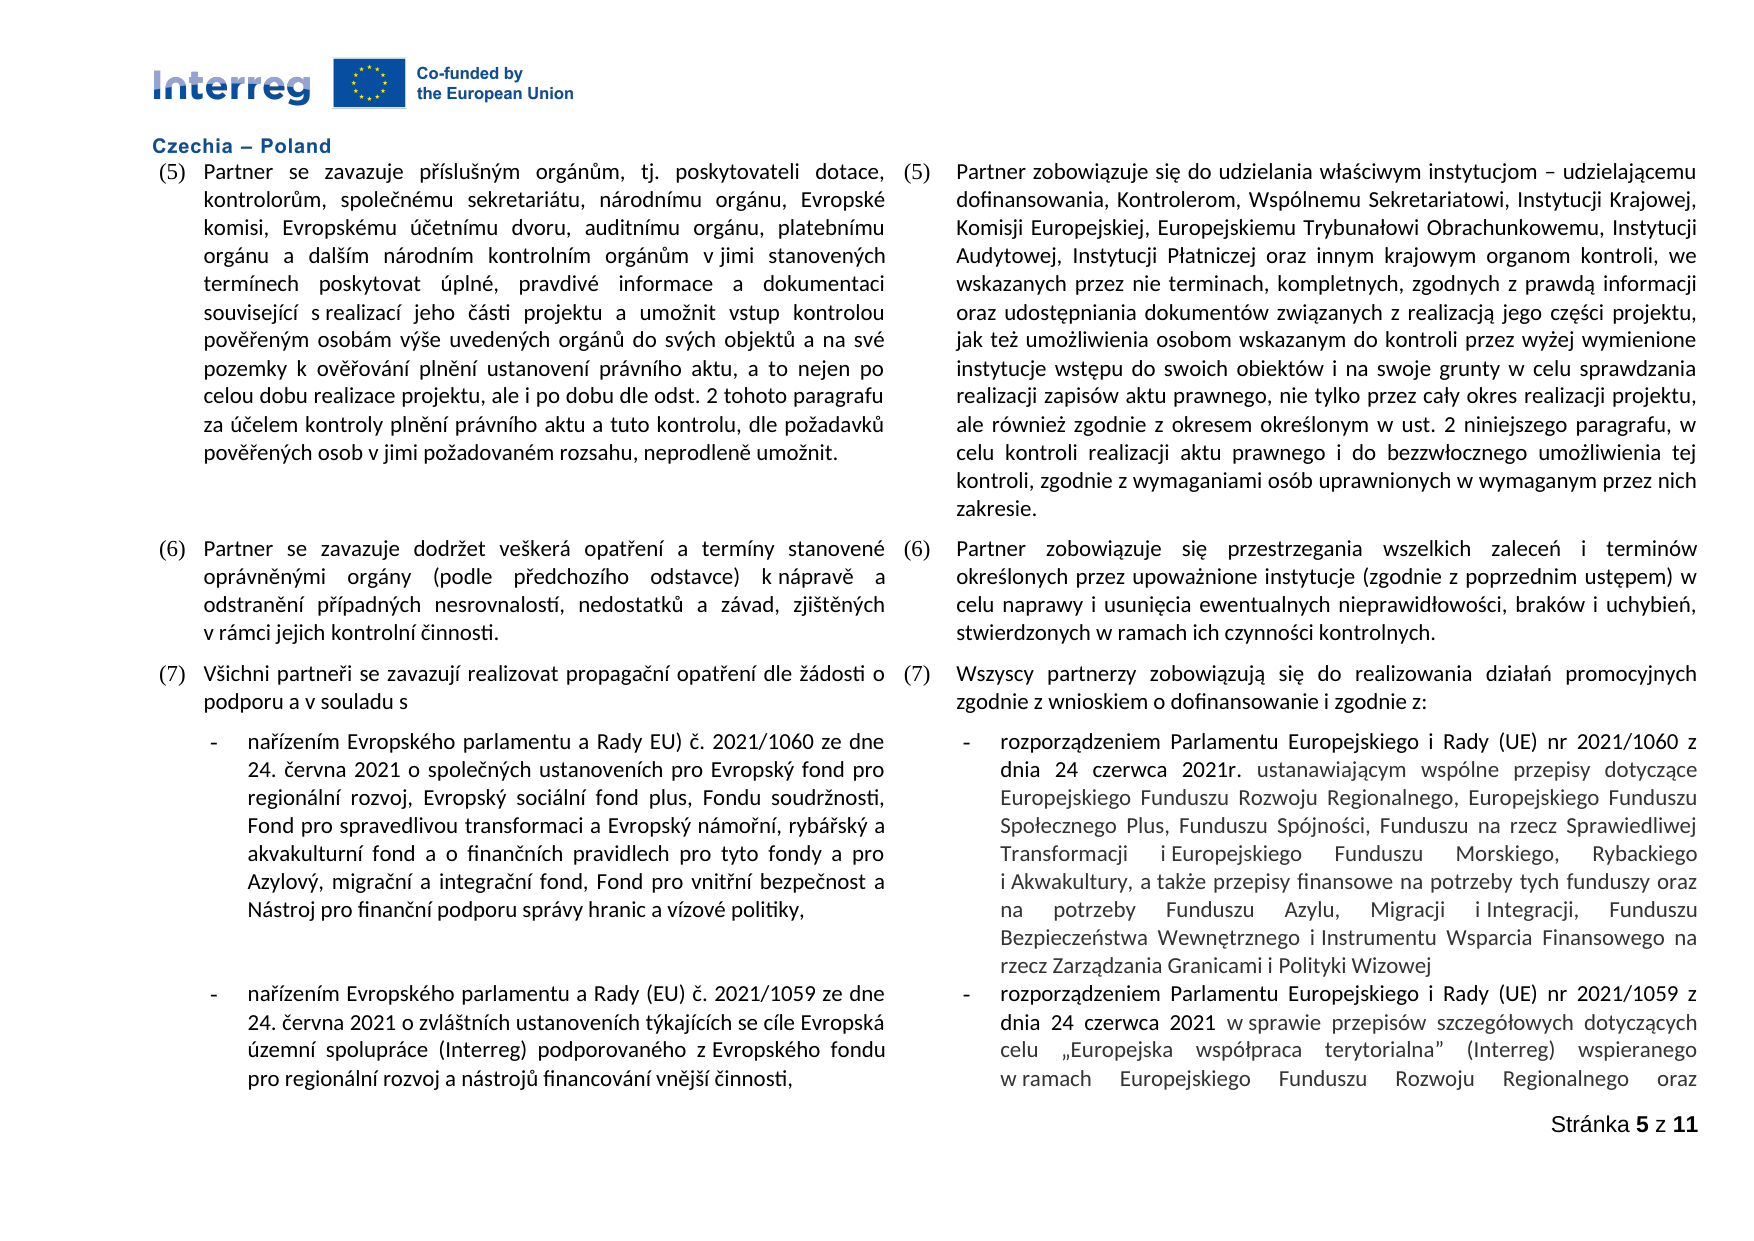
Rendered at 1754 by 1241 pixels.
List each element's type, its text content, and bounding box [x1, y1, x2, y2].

table_cell Partner se zavazuje příslušným orgánům, tj. poskytovateli dotace, kontrolorům, společnému sekretariátu, národnímu orgánu, Evropské komisi, Evropskému účetnímu dvoru, auditnímu orgánu, platebnímu orgánu a dalším národním kontrolním orgánům v jimi stanovených termínech poskytovat úplné, pravdivé informace a dokumentaci související s realizací jeho části projektu a umožnit vstup kontrolou pověřeným osobám výše uvedených orgánů do svých objektů a na své pozemky k ověřování plnění ustanovení právního aktu, a to nejen po celou dobu realizace projektu, ale i po dobu dle odst. 2 tohoto paragrafu za účelem kontroly plnění právního aktu a tuto kontrolu, dle požadavků pověřených osob v jimi požadovaném rozsahu, neprodleně umožnit. [148, 158, 897, 534]
table_cell rozporządzeniem Parlamentu Europejskiego i Rady (UE) nr 2021/1060 z dnia 24 czerwca 2021r. ustanawiającym wspólne przepisy dotyczące Europejskiego Funduszu Rozwoju Regionalnego, Europejskiego Funduszu Społecznego Plus, Funduszu Spójności, Funduszu na rzecz Sprawiedliwej Transformacji i Europejskiego Funduszu Morskiego, Rybackiego i Akwakultury, a także przepisy finansowe na potrzeby tych funduszy oraz na potrzeby Funduszu Azylu, Migracji i Integracji, Funduszu Bezpieczeństwa Wewnętrznego i Instrumentu Wsparcia Finansowego na rzecz Zarządzania Granicami i Polityki Wizowej [897, 728, 1709, 979]
table_cell Partner zobowiązuje się do udzielania właściwym instytucjom – udzielającemu dofinansowania, Kontrolerom, Wspólnemu Sekretariatowi, Instytucji Krajowej, Komisji Europejskiej, Europejskiemu Trybunałowi Obrachunkowemu, Instytucji Audytowej, Instytucji Płatniczej oraz innym krajowym organom kontroli, we wskazanych przez nie terminach, kompletnych, zgodnych z prawdą informacji oraz udostępniania dokumentów związanych z realizacją jego części projektu, jak też umożliwienia osobom wskazanym do kontroli przez wyżej wymienione instytucje wstępu do swoich obiektów i na swoje grunty w celu sprawdzania realizacji zapisów aktu prawnego, nie tylko przez cały okres realizacji projektu, ale również zgodnie z okresem określonym w ust. 2 niniejszego paragrafu, w celu kontroli realizacji aktu prawnego i do bezzwłocznego umożliwienia tej kontroli, zgodnie z wymaganiami osób uprawnionych w wymaganym przez nich zakresie. [897, 158, 1709, 534]
table_cell Wszyscy partnerzy zobowiązują się do realizowania działań promocyjnych zgodnie z wnioskiem o dofinansowanie i zgodnie z: [897, 659, 1709, 727]
picture [150, 55, 577, 158]
table_cell Partner zobowiązuje się przestrzegania wszelkich zaleceń i terminów określonych przez upoważnione instytucje (zgodnie z poprzednim ustępem) w celu naprawy i usunięcia ewentualnych nieprawidłowości, braków i uchybień, stwierdzonych w ramach ich czynności kontrolnych. [897, 534, 1709, 659]
table_cell Partner se zavazuje dodržet veškerá opatření a termíny stanovené oprávněnými orgány (podle předchozího odstavce) k nápravě a odstranění případných nesrovnalostí, nedostatků a závad, zjištěných v rámci jejich kontrolní činnosti. [148, 534, 897, 659]
table_cell nařízením Evropského parlamentu a Rady EU) č. 2021/1060 ze dne 24. června 2021 o společných ustanoveních pro Evropský fond pro regionální rozvoj, Evropský sociální fond plus, Fondu soudržnosti, Fond pro spravedlivou transformaci a Evropský námořní, rybářský a akvakulturní fond a o finančních pravidlech pro tyto fondy a pro Azylový, migrační a integrační fond, Fond pro vnitřní bezpečnost a Nástroj pro finanční podporu správy hranic a vízové politiky, [148, 728, 897, 979]
table_cell Všichni partneři se zavazují realizovat propagační opatření dle žádosti o podporu a v souladu s [148, 659, 897, 727]
